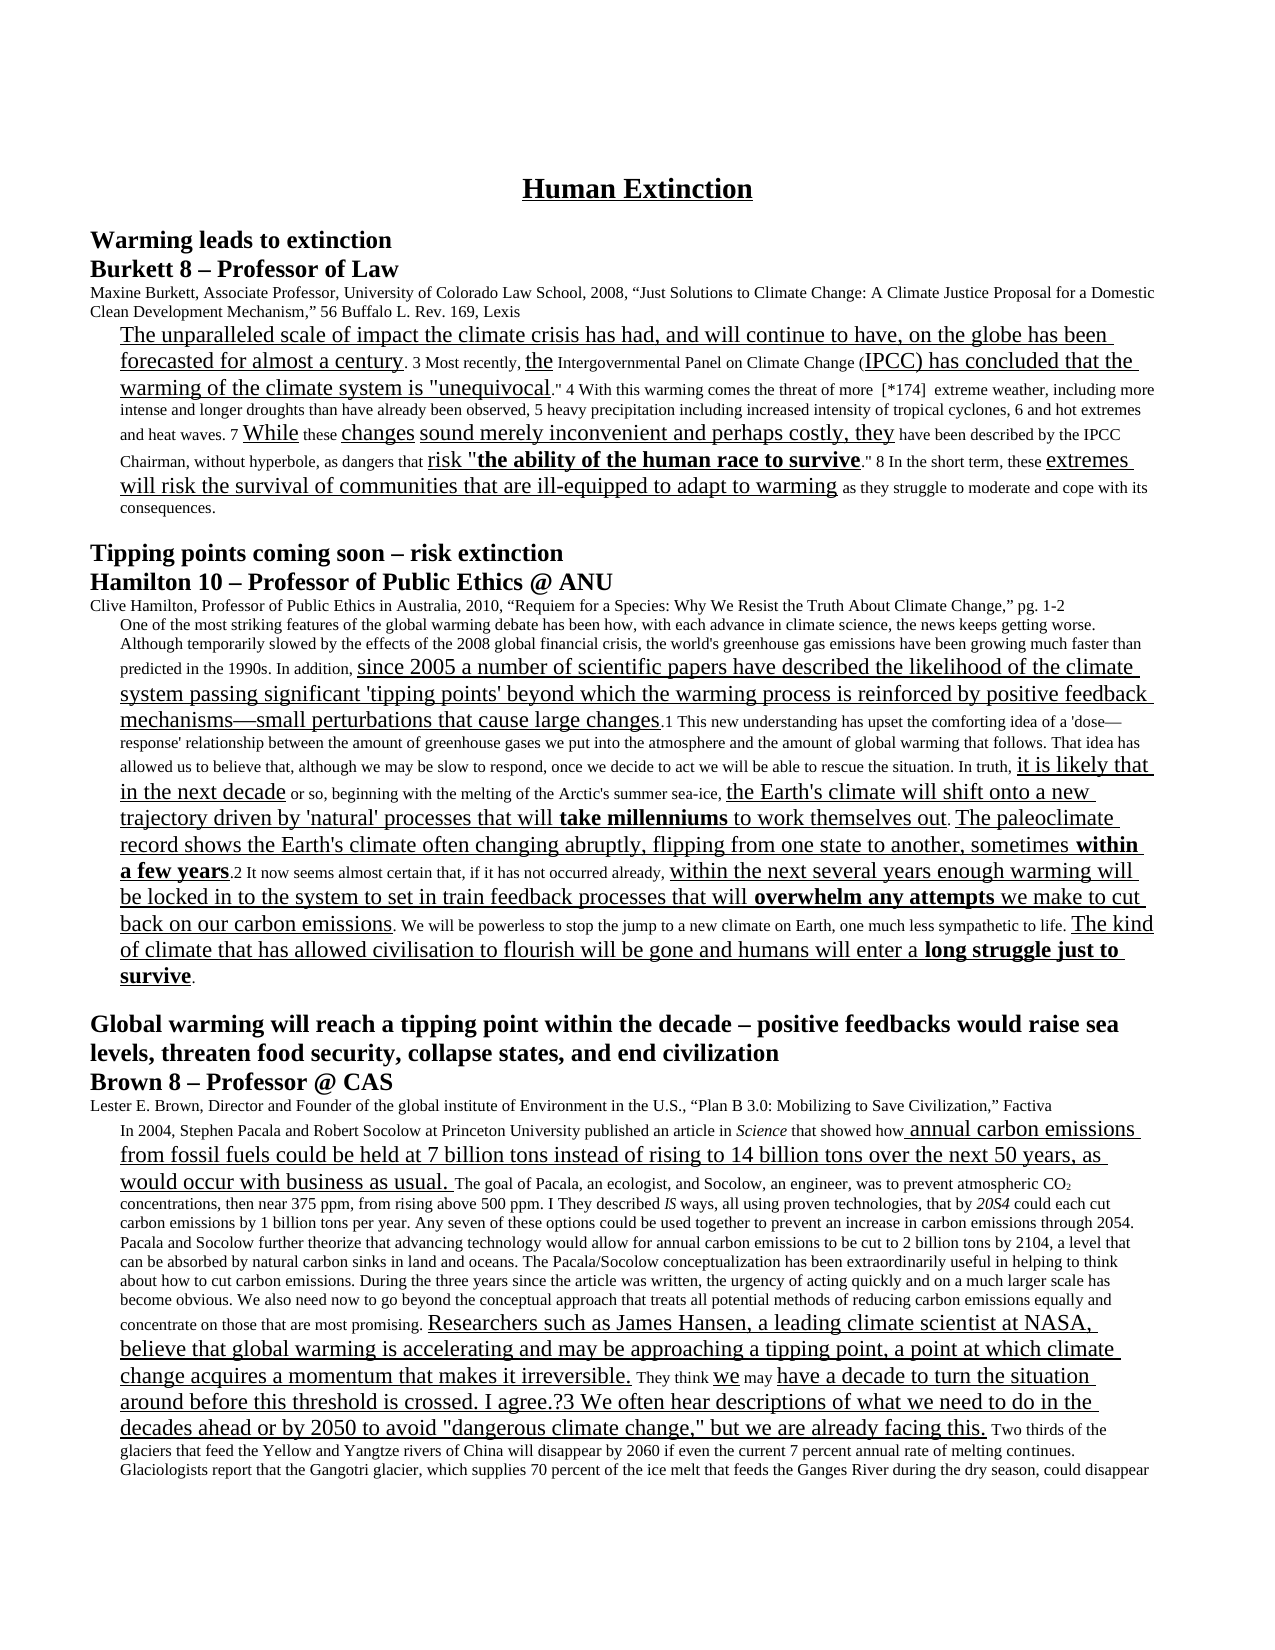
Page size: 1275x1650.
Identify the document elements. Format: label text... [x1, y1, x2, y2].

subtitle Global warming will reach a tipping point within the decade – positive feedbacks would raise sea levels, threaten food security, collapse states, and end civilization [90, 1009, 1185, 1067]
text Hamilton 10 – Professor of Public Ethics @ ANU [90, 567, 1185, 596]
text Maxine Burkett, Associate Professor, University of Colorado Law School, 2008, “Just Solutions to Climate Change: A Climate Justice Proposal for a Domestic Clean Development Mechanism,” 56 Buffalo L. Rev. 169, Lexis [90, 283, 1185, 321]
text Brown 8 – Professor @ CAS [90, 1067, 1185, 1096]
subtitle Tipping points coming soon – risk extinction [90, 538, 1185, 567]
subtitle Warming leads to extinction [90, 225, 1185, 254]
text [120, 1115, 1155, 1479]
text The unparalleled scale of impact the climate crisis has had, and will continue to have, on the globe has been forecasted for almost a century. 3 Most recently, the Intergovernmental Panel on Climate Change (IPCC) has concluded that the warming of the climate system is "unequivocal." 4 With this warming comes the threat of more [*174] extreme weather, including more intense and longer droughts than have already been observed, 5 heavy precipitation including increased intensity of tropical cyclones, 6 and hot extremes and heat waves. 7 While these changes sound merely inconvenient and perhaps costly, they have been described by the IPCC Chairman, without hyperbole, as dangers that risk "the ability of the human race to survive." 8 In the short term, these extremes will risk the survival of communities that are ill-equipped to adapt to warming as they struggle to moderate and cope with its consequences. [120, 321, 1155, 517]
text One of the most striking features of the global warming debate has been how, with each advance in climate science, the news keeps getting worse. Although temporarily slowed by the effects of the 2008 global financial crisis, the world's greenhouse gas emissions have been growing much faster than predicted in the 1990s. In addition, since 2005 a number of scientific papers have described the likelihood of the climate system passing significant 'tipping points' beyond which the warming process is reinforced by positive feedback mechanisms—small perturbations that cause large changes.1 This new understanding has upset the comforting idea of a 'dose—response' relationship between the amount of greenhouse gases we put into the atmosphere and the amount of global warming that follows. That idea has allowed us to believe that, although we may be slow to respond, once we decide to act we will be able to rescue the situation. In truth, it is likely that in the next decade or so, beginning with the melting of the Arctic's summer sea-ice, the Earth's climate will shift onto a new trajectory driven by 'natural' processes that will take millenniums to work themselves out. The paleoclimate record shows the Earth's climate often changing abruptly, flipping from one state to another, sometimes within a few years.2 It now seems almost certain that, if it has not occurred already, within the next several years enough warming will be locked in to the system to set in train feedback processes that will overwhelm any attempts we make to cut back on our carbon emissions. We will be powerless to stop the jump to a new climate on Earth, one much less sympathetic to life. The kind of climate that has allowed civilisation to flourish will be gone and humans will enter a long struggle just to survive. [120, 615, 1155, 989]
text Lester E. Brown, Director and Founder of the global institute of Environment in the U.S., “Plan B 3.0: Mobilizing to Save Civilization,” Factiva [90, 1096, 1185, 1115]
text Burkett 8 – Professor of Law [90, 254, 1185, 283]
subtitle Human Extinction [90, 171, 1185, 204]
text Clive Hamilton, Professor of Public Ethics in Australia, 2010, “Requiem for a Species: Why We Resist the Truth About Climate Change,” pg. 1-2 [90, 596, 1185, 615]
